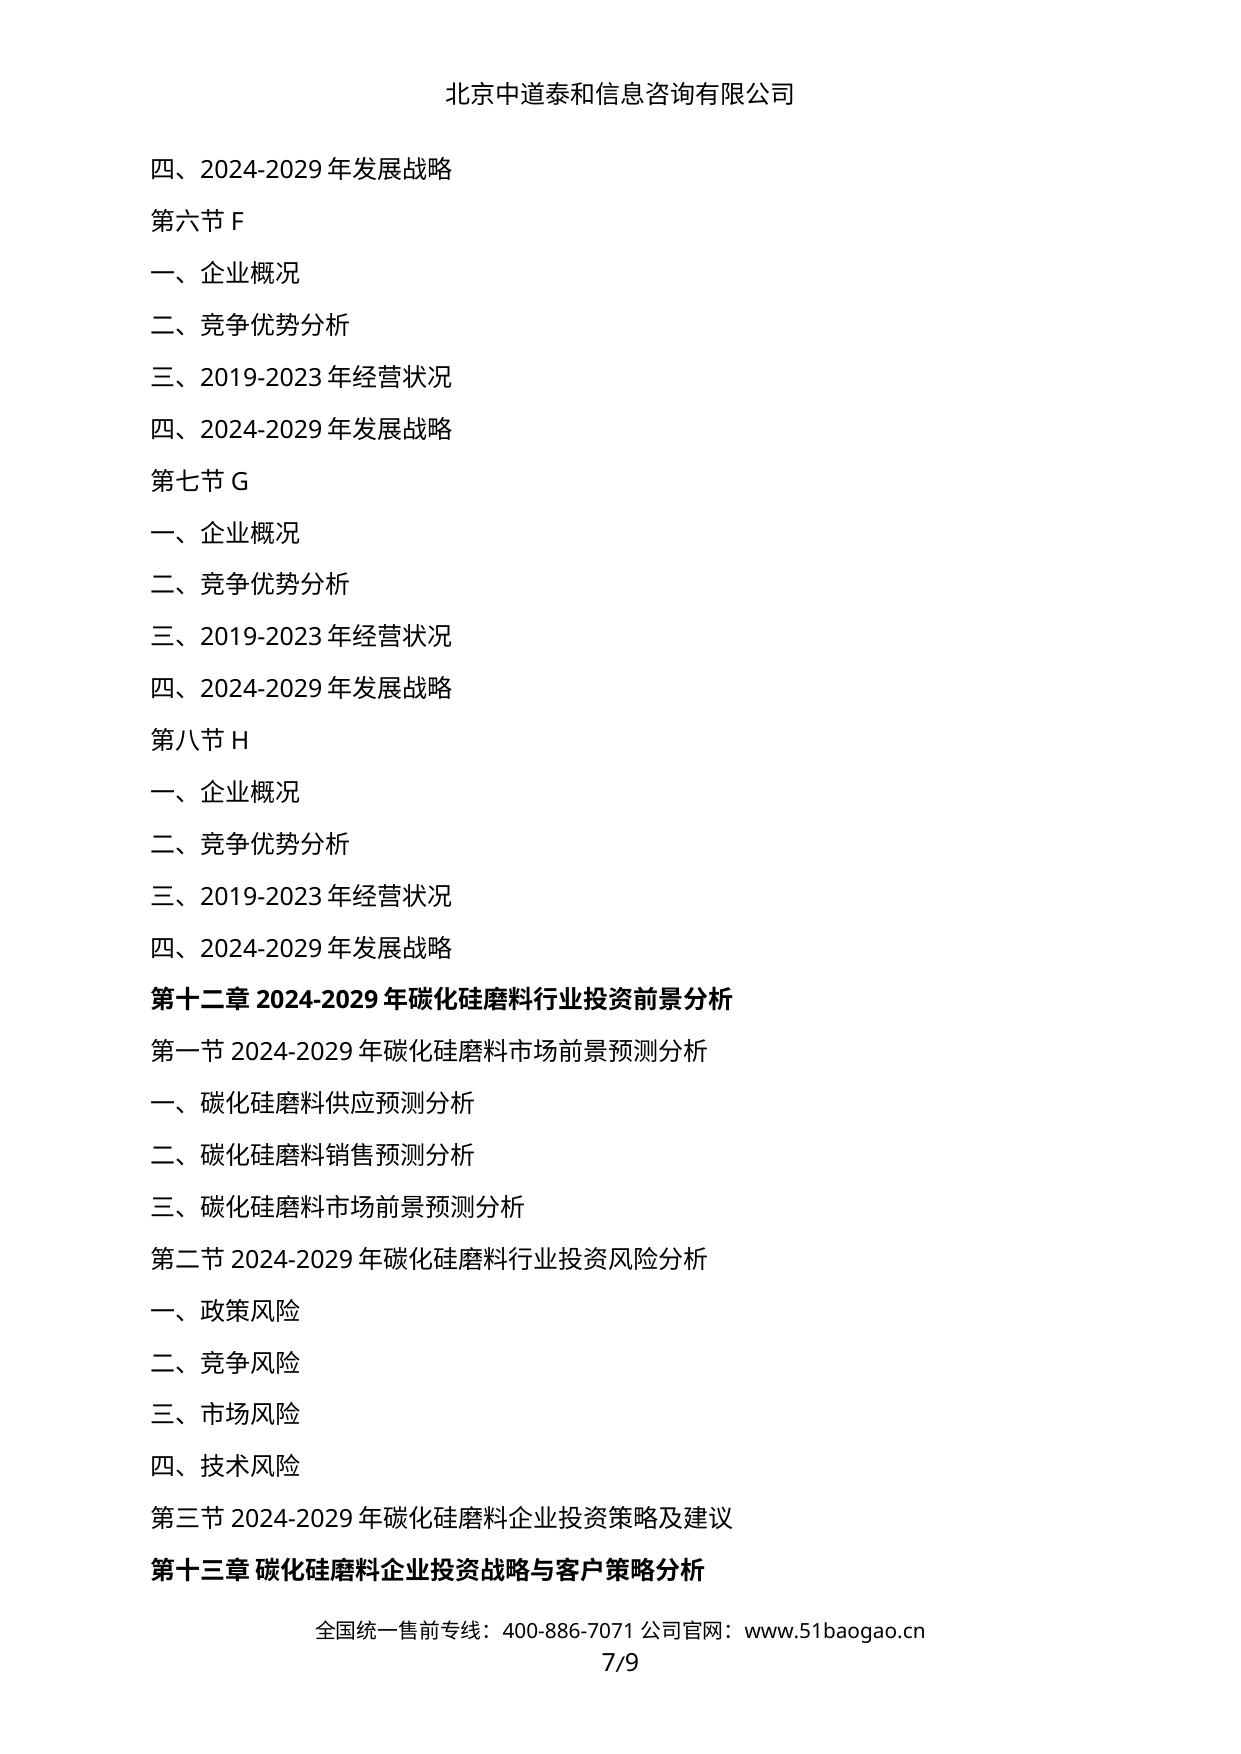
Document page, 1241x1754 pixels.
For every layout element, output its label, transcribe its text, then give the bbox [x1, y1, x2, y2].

text 第二节 2024-2029年碳化硅磨料行业投资风险分析 [150, 1239, 1090, 1276]
text 第六节 F [150, 202, 1090, 238]
text 第三节 2024-2029年碳化硅磨料企业投资策略及建议 [150, 1499, 1090, 1535]
text 一、政策风险 [150, 1291, 1090, 1327]
text 二、竞争优势分析 [150, 565, 1090, 601]
text 二、竞争风险 [150, 1343, 1090, 1379]
text 一、企业概况 [150, 772, 1090, 809]
text 三、市场风险 [150, 1395, 1090, 1431]
text 一、碳化硅磨料供应预测分析 [150, 1084, 1090, 1120]
text 四、2024-2029年发展战略 [150, 928, 1090, 964]
text 三、2019-2023年经营状况 [150, 876, 1090, 912]
text 第十二章 2024-2029年碳化硅磨料行业投资前景分析 [150, 980, 1090, 1016]
text 三、2019-2023年经营状况 [150, 357, 1090, 394]
text 一、企业概况 [150, 513, 1090, 549]
text 三、碳化硅磨料市场前景预测分析 [150, 1187, 1090, 1224]
text 四、2024-2029年发展战略 [150, 409, 1090, 446]
text 四、2024-2029年发展战略 [150, 150, 1090, 186]
text 第一节 2024-2029年碳化硅磨料市场前景预测分析 [150, 1032, 1090, 1068]
text 二、竞争优势分析 [150, 824, 1090, 861]
text 二、竞争优势分析 [150, 306, 1090, 342]
text 第十三章 碳化硅磨料企业投资战略与客户策略分析 [150, 1551, 1090, 1587]
text 第八节 H [150, 721, 1090, 757]
text 一、企业概况 [150, 254, 1090, 290]
text 二、碳化硅磨料销售预测分析 [150, 1136, 1090, 1172]
text 三、2019-2023年经营状况 [150, 617, 1090, 653]
text 四、2024-2029年发展战略 [150, 669, 1090, 705]
text 四、技术风险 [150, 1447, 1090, 1483]
text 第七节 G [150, 461, 1090, 497]
